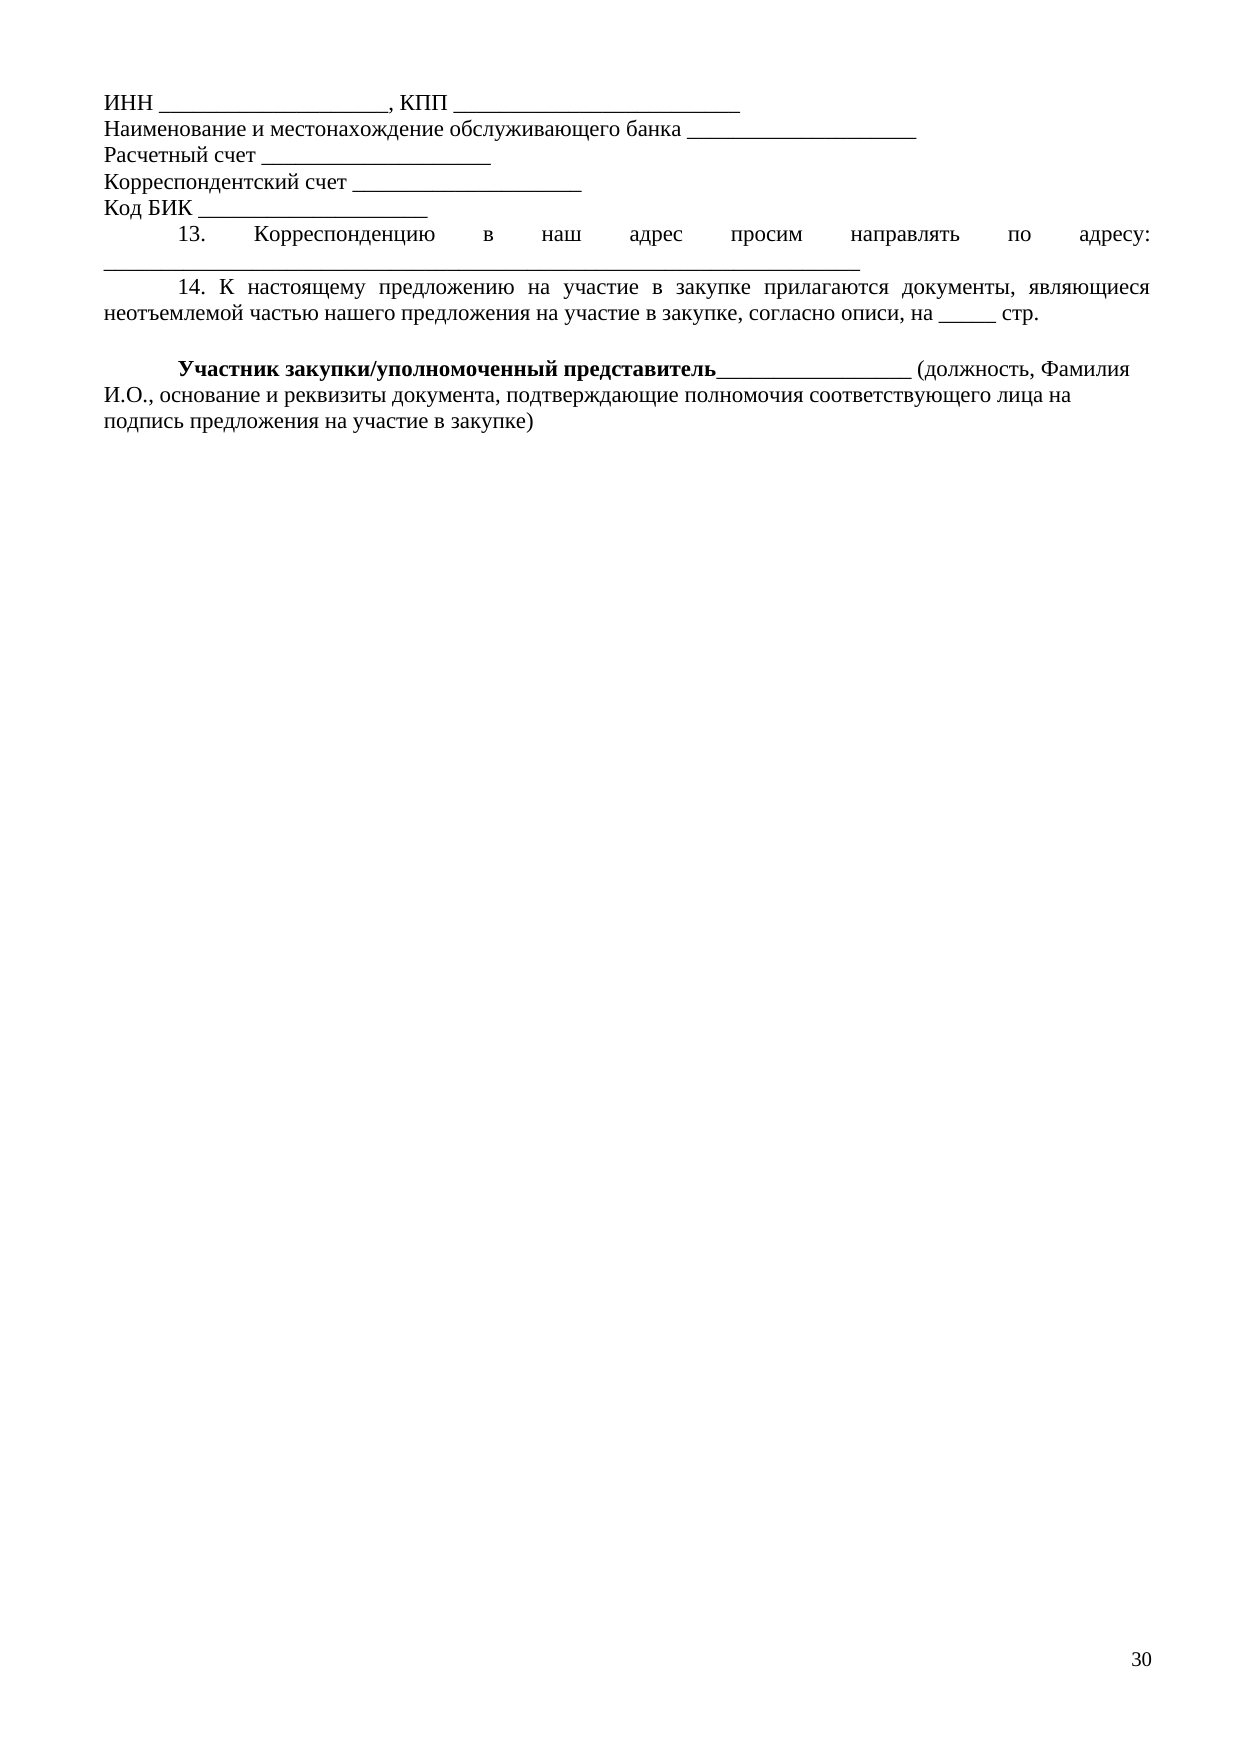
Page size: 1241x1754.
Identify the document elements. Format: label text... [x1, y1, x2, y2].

text Расчетный счет ____________________ [103, 141, 1152, 168]
text 14. К настоящему предложению на участие в закупке прилагаются документы, являющиеся неотъемлемой частью нашего предложения на участие в закупке, согласно описи, на _____ стр. [103, 273, 1152, 326]
text Код БИК ____________________ [103, 194, 1152, 220]
text Наименование и местонахождение обслуживающего банка ____________________ [103, 115, 1152, 141]
text ИНН ____________________, КПП _________________________ [103, 89, 1152, 115]
text 13. Корреспонденцию в наш адрес просим направлять по адресу: __________________________________________________________________ [103, 220, 1152, 273]
text Участник закупки/уполномоченный представитель_________________ (должность, Фамилия И.О., основание и реквизиты документа, подтверждающие полномочия соответствующего лица на подпись предложения на участие в закупке) [103, 354, 1152, 434]
text Корреспондентский счет ____________________ [103, 168, 1152, 194]
